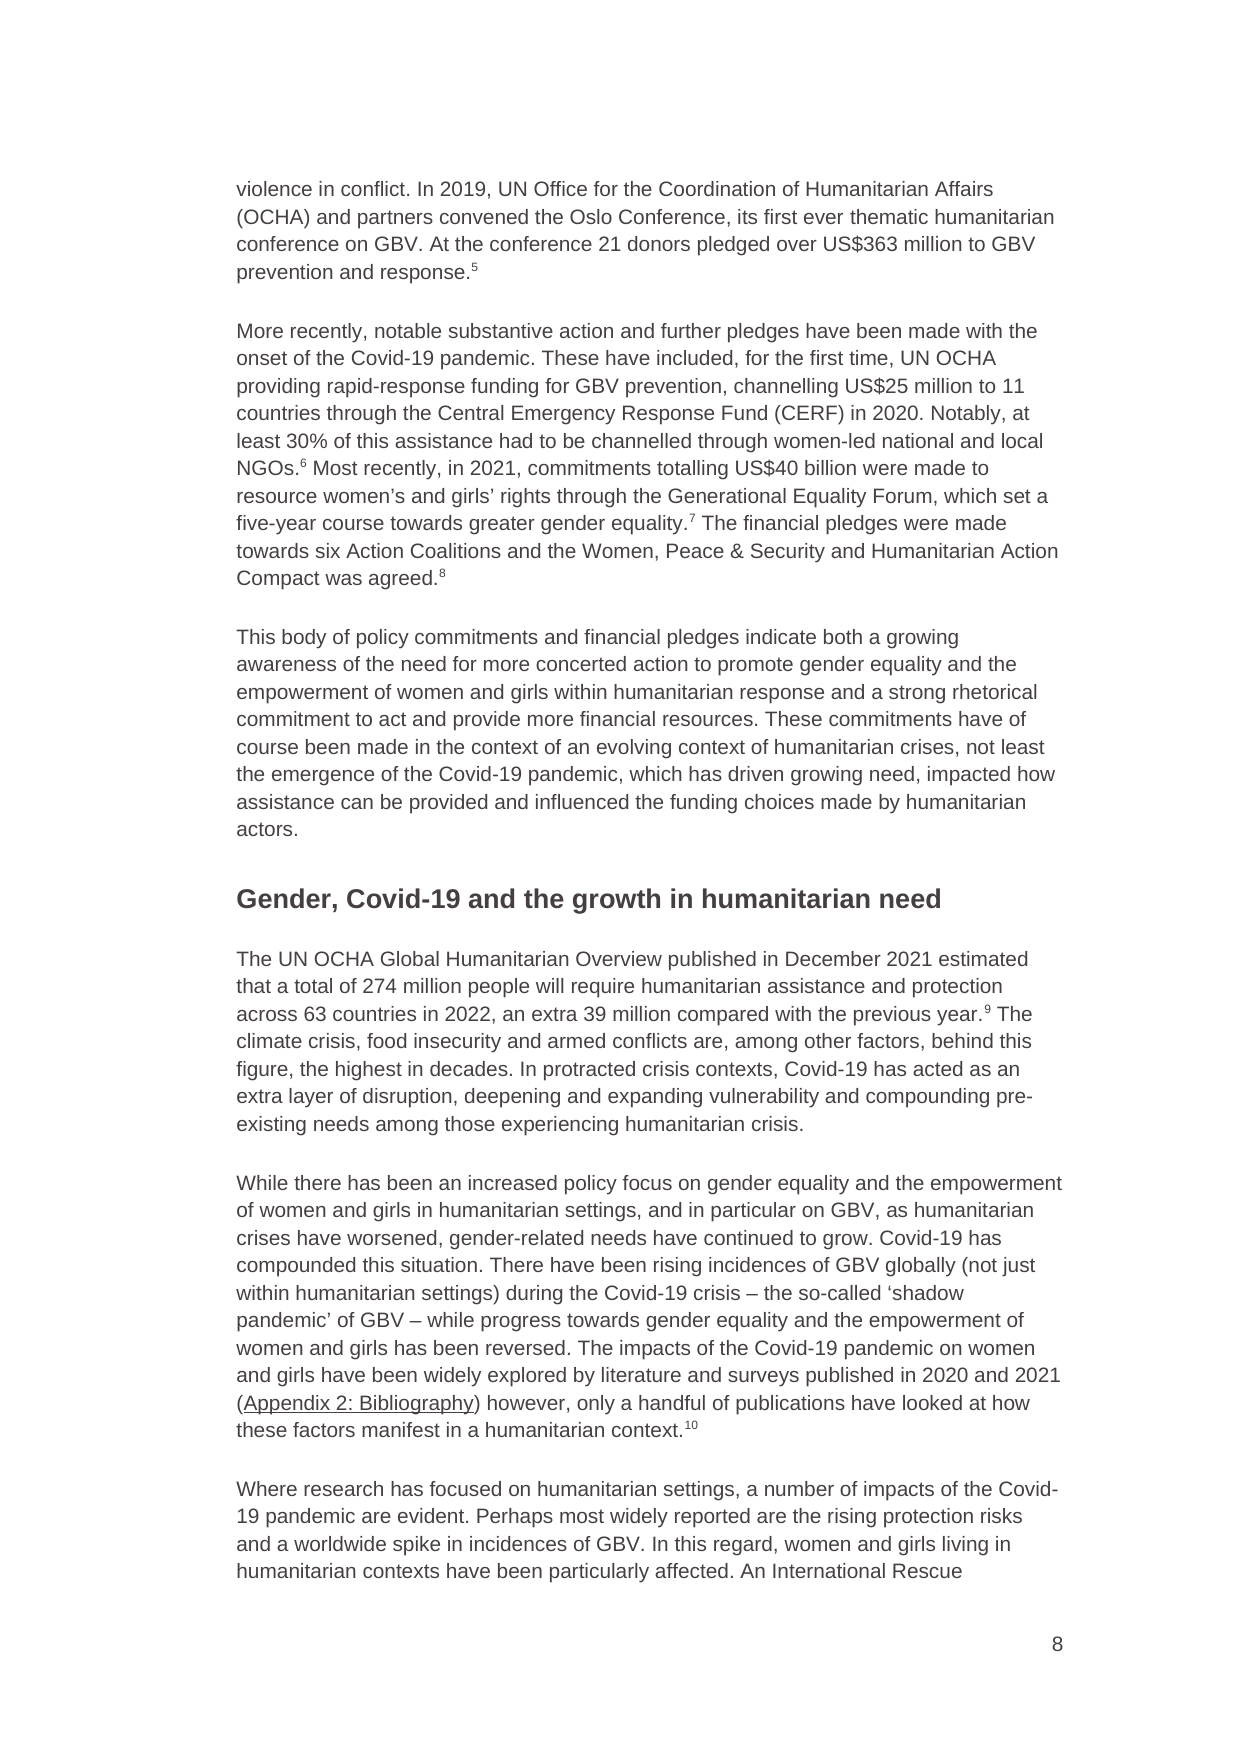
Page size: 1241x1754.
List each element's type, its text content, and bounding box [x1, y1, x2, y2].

subtitle Gender, Covid-19 and the growth in humanitarian need [236, 880, 1063, 916]
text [236, 177, 1063, 284]
text More recently, notable substantive action and further pledges have been made with the onset of the Covid-19 pandemic. These have included, for the first time, UN OCHA providing rapid-response funding for GBV prevention, channelling US$25 million to 11 countries through the Central Emergency Response Fund (CERF) in 2020. Notably, at least 30% of this assistance had to be channelled through women-led national and local NGOs. Most recently, in 2021, commitments totalling US$40 billion were made to resource women’s and girls’ rights through the Generational Equality Forum, which set a five-year course towards greater gender equality. The financial pledges were made towards six Action Coalitions and the Women, Peace & Security and Humanitarian Action Compact was agreed. [236, 318, 1063, 590]
text This body of policy commitments and financial pledges indicate both a growing awareness of the need for more concerted action to promote gender equality and the empowerment of women and girls within humanitarian response and a strong rhetorical commitment to act and provide more financial resources. These commitments have of course been made in the context of an evolving context of humanitarian crises, not least the emergence of the Covid-19 pandemic, which has driven growing need, impacted how assistance can be provided and influenced the funding choices made by humanitarian actors. [236, 625, 1063, 841]
text The UN OCHA Global Humanitarian Overview published in December 2021 estimated that a total of 274 million people will require humanitarian assistance and protection across 63 countries in 2022, an extra 39 million compared with the previous year. The climate crisis, food insecurity and armed conflicts are, among other factors, behind this figure, the highest in decades. In protracted crisis contexts, Covid-19 has acted as an extra layer of disruption, deepening and expanding vulnerability and compounding pre-existing needs among those experiencing humanitarian crisis. [236, 947, 1063, 1136]
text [236, 1477, 1063, 1583]
text While there has been an increased policy focus on gender equality and the empowerment of women and girls in humanitarian settings, and in particular on GBV, as humanitarian crises have worsened, gender-related needs have continued to grow. Covid-19 has compounded this situation. There have been rising incidences of GBV globally (not just within humanitarian settings) during the Covid-19 crisis – the so-called ‘shadow pandemic’ of GBV – while progress towards gender equality and the empowerment of women and girls has been reversed. The impacts of the Covid-19 pandemic on women and girls have been widely explored by literature and surveys published in 2020 and 2021 (Appendix 2: Bibliography) however, only a handful of publications have looked at how these factors manifest in a humanitarian context. [236, 1171, 1063, 1442]
